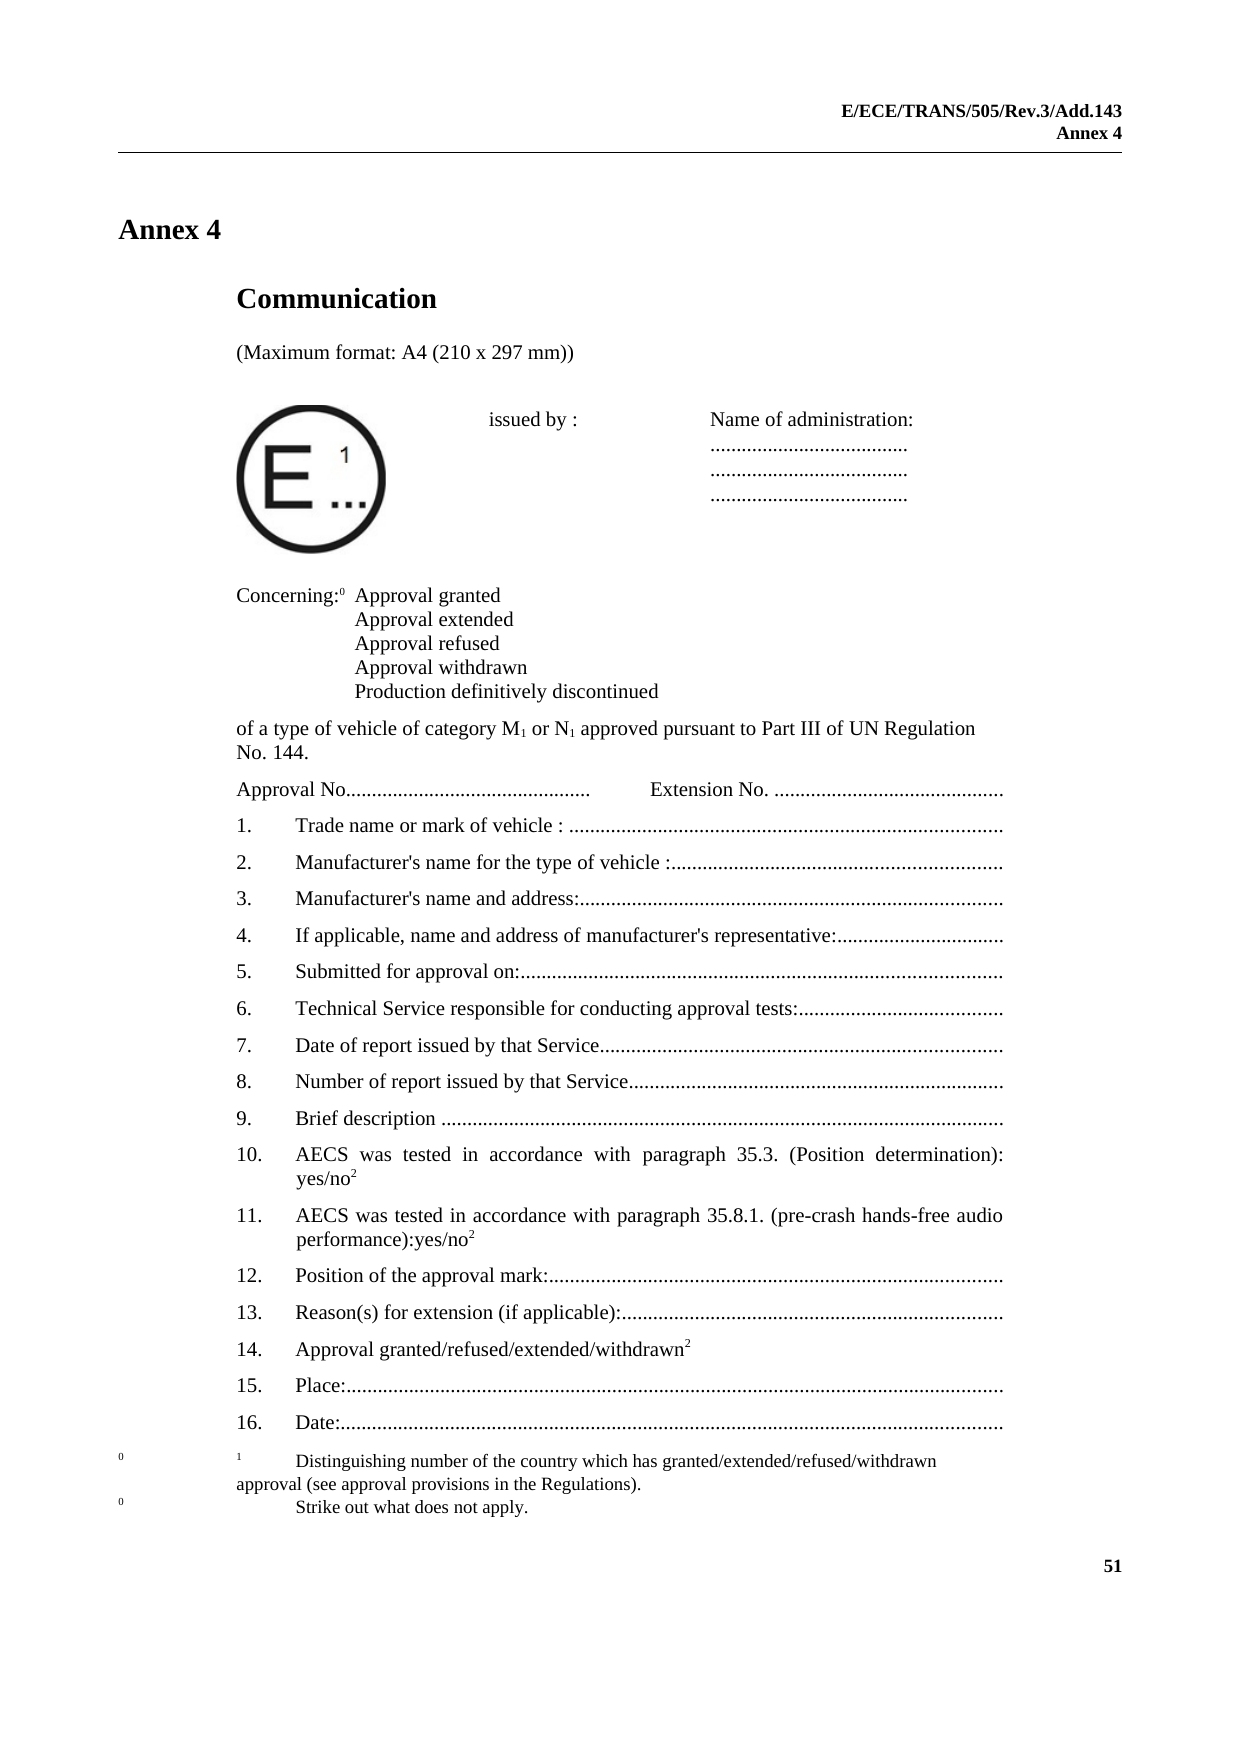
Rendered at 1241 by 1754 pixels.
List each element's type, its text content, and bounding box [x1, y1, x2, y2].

text Approval No. Extension No. [236, 777, 1004, 801]
text 13. Reason(s) for extension (if applicable): [236, 1300, 1004, 1324]
text 8. Number of report issued by that Service [236, 1069, 1004, 1093]
text Annex 4 [118, 215, 1004, 246]
text 2. Manufacturer's name for the type of vehicle : [236, 850, 1004, 874]
text of a type of vehicle of category M1 or N1 approved pursuant to Part III of UN Regulation No. 144. [236, 716, 1004, 764]
text 7. Date of report issued by that Service [236, 1032, 1004, 1057]
text Communication [118, 283, 1004, 315]
text Production definitively discontinued [354, 679, 1004, 703]
picture [236, 405, 387, 555]
text 12. Position of the approval mark: [236, 1263, 1004, 1287]
text 3. Manufacturer's name and address: [236, 886, 1004, 910]
text Approval extended [354, 607, 1004, 631]
text (Maximum format: A4 (210 x 297 mm)) [236, 340, 1004, 364]
text Approval refused [354, 631, 1004, 655]
text 10. AECS was tested in accordance with paragraph 35.3. (Position determination): yes/no2 [236, 1142, 1004, 1190]
text 11. AECS was tested in accordance with paragraph 35.8.1. (pre-crash hands-free audio performance):yes/no2 [236, 1203, 1004, 1251]
text 4. If applicable, name and address of manufacturer's representative: [236, 923, 1004, 947]
text 14. Approval granted/refused/extended/withdrawn2 [236, 1337, 1004, 1361]
text Approval withdrawn [354, 655, 1004, 679]
text 16. Date: [236, 1410, 1004, 1434]
text 15. Place: [236, 1373, 1004, 1397]
text 6. Technical Service responsible for conducting approval tests: [236, 996, 1004, 1020]
text 9. Brief description [236, 1106, 1004, 1130]
text Concerning: Approval granted [236, 583, 1004, 607]
text 1. Trade name or mark of vehicle : [236, 813, 1004, 837]
text 5. Submitted for approval on: [236, 959, 1004, 983]
